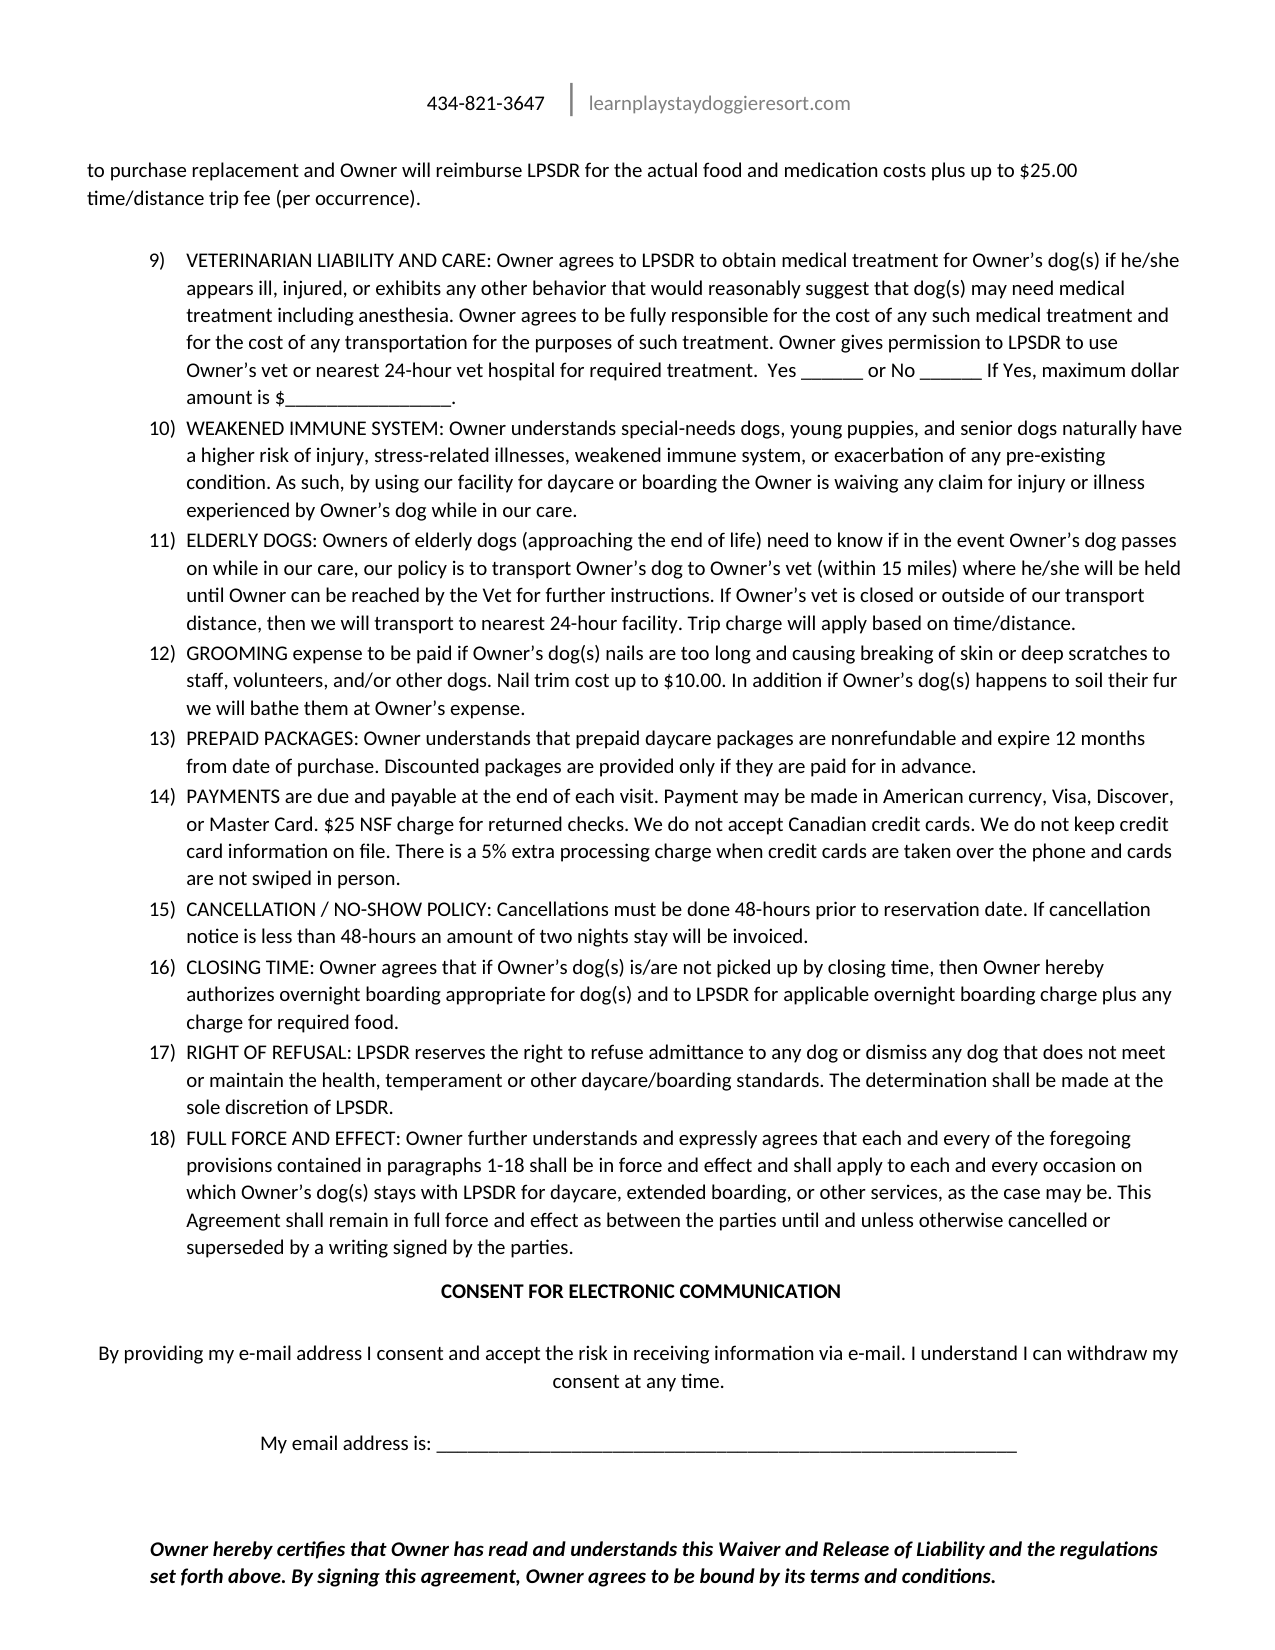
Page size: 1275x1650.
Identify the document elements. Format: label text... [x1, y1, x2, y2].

list CANCELLATION / NO-SHOW POLICY: Cancellations must be done 48-hours prior to reservation date. If cancellation notice is less than 48-hours an amount of two nights stay will be invoiced. [148, 896, 1184, 949]
list PREPAID PACKAGES: Owner understands that prepaid daycare packages are nonrefundable and expire 12 months from date of purchase. Discounted packages are provided only if they are paid for in advance. [148, 726, 1184, 778]
list FULL FORCE AND EFFECT: Owner further understands and expressly agrees that each and every of the foregoing provisions contained in paragraphs 1-18 shall be in force and effect and shall apply to each and every occasion on which Owner’s dog(s) stays with LPSDR for daycare, extended boarding, or other services, as the case may be. This Agreement shall remain in full force and effect as between the parties until and unless otherwise cancelled or superseded by a writing signed by the parties. [148, 1125, 1184, 1260]
text By providing my e-mail address I consent and accept the risk in receiving information via e-mail. I understand I can withdraw my consent at any time. [87, 1340, 1191, 1393]
text Owner hereby certifies that Owner has read and understands this Waiver and Release of Liability and the regulations set forth above. By signing this agreement, Owner agrees to be bound by its terms and conditions. [150, 1536, 1189, 1589]
list GROOMING expense to be paid if Owner’s dog(s) nails are too long and causing breaking of skin or deep scratches to staff, volunteers, and/or other dogs. Nail trim cost up to $10.00. In addition if Owner’s dog(s) happens to soil their fur we will bathe them at Owner’s expense. [148, 640, 1184, 720]
list CLOSING TIME: Owner agrees that if Owner’s dog(s) is/are not picked up by closing time, then Owner hereby authorizes overnight boarding appropriate for dog(s) and to LPSDR for applicable overnight boarding charge plus any charge for required food. [148, 954, 1184, 1034]
text 434-821-3647 | learnplaystaydoggieresort.com [87, 73, 1191, 119]
text My email address is: ________________________________________________________ [87, 1430, 1191, 1455]
list WEAKENED IMMUNE SYSTEM: Owner understands special-needs dogs, young puppies, and senior dogs naturally have a higher risk of injury, stress-related illnesses, weakened immune system, or exacerbation of any pre-existing condition. As such, by using our facility for daycare or boarding the Owner is waiving any claim for injury or illness experienced by Owner’s dog while in our care. [148, 415, 1184, 522]
list ELDERLY DOGS: Owners of elderly dogs (approaching the end of life) need to know if in the event Owner’s dog passes on while in our care, our policy is to transport Owner’s dog to Owner’s vet (within 15 miles) where he/she will be held until Owner can be reached by the Vet for further instructions. If Owner’s vet is closed or outside of our transport distance, then we will transport to nearest 24-hour facility. Trip charge will apply based on time/distance. [148, 527, 1184, 635]
text to purchase replacement and Owner will reimburse LPSDR for the actual food and medication costs plus up to $25.00 time/distance trip fee (per occurrence). [87, 158, 1191, 211]
list VETERINARIAN LIABILITY AND CARE: Owner agrees to LPSDR to obtain medical treatment for Owner’s dog(s) if he/she appears ill, injured, or exhibits any other behavior that would reasonably suggest that dog(s) may need medical treatment including anesthesia. Owner agrees to be fully responsible for the cost of any such medical treatment and for the cost of any transportation for the purposes of such treatment. Owner gives permission to LPSDR to use Owner’s vet or nearest 24-hour vet hospital for required treatment. Yes ______ or No ______ If Yes, maximum dollar amount is $________________. [148, 247, 1184, 410]
list PAYMENTS are due and payable at the end of each visit. Payment may be made in American currency, Visa, Discover, or Master Card. $25 NSF charge for returned checks. We do not accept Canadian credit cards. We do not keep credit card information on file. There is a 5% extra processing charge when credit cards are taken over the phone and cards are not swiped in person. [148, 783, 1184, 891]
list RIGHT OF REFUSAL: LPSDR reserves the right to refuse admittance to any dog or dismiss any dog that does not meet or maintain the health, temperament or other daycare/boarding standards. The determination shall be made at the sole discretion of LPSDR. [148, 1039, 1184, 1119]
text CONSENT FOR ELECTRONIC COMMUNICATION [87, 1278, 1191, 1304]
